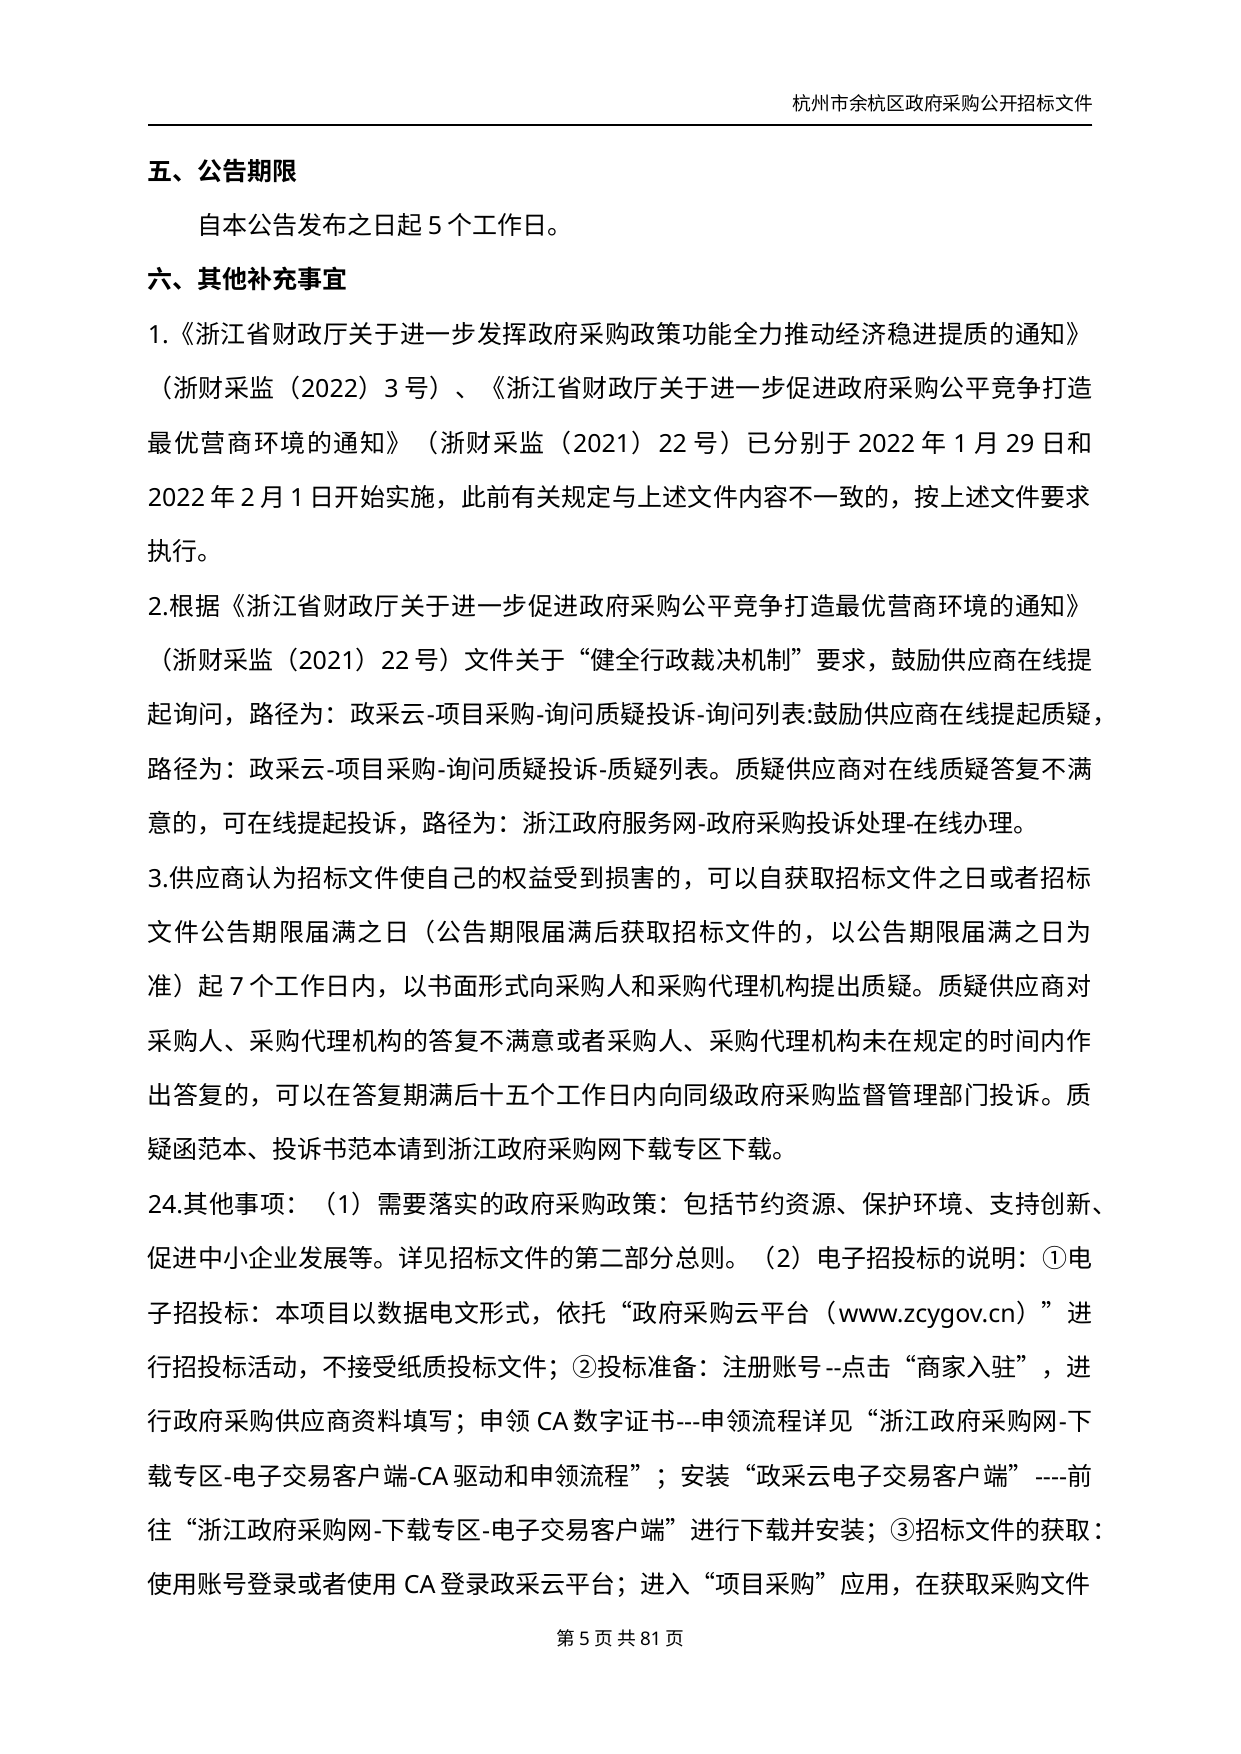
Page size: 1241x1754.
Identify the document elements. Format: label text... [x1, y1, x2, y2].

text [148, 1184, 1092, 1601]
text 五、公告期限 [148, 151, 1092, 187]
text 自本公告发布之日起5个工作日。 [148, 206, 1092, 242]
text 1.《浙江省财政厅关于进一步发挥政府采购政策功能全力推动经济稳进提质的通知》 （浙财采监（2022）3号）、《浙江省财政厅关于进一步促进政府采购公平竞争打造最优营商环境的通知》（浙财采监（2021）22号）已分别于2022年1月29日和2022年2月1日开始实施，此前有关规定与上述文件内容不一致的，按上述文件要求执行。 [148, 314, 1092, 568]
text 3.供应商认为招标文件使自己的权益受到损害的，可以自获取招标文件之日或者招标文件公告期限届满之日（公告期限届满后获取招标文件的，以公告期限届满之日为准）起7个工作日内，以书面形式向采购人和采购代理机构提出质疑。质疑供应商对采购人、采购代理机构的答复不满意或者采购人、采购代理机构未在规定的时间内作出答复的，可以在答复期满后十五个工作日内向同级政府采购监督管理部门投诉。质疑函范本、投诉书范本请到浙江政府采购网下载专区下载。 [148, 858, 1092, 1166]
text 2.根据《浙江省财政厅关于进一步促进政府采购公平竞争打造最优营商环境的通知》（浙财采监（2021）22号）文件关于“健全行政裁决机制”要求，鼓励供应商在线提起询问，路径为：政采云-项目采购-询问质疑投诉-询问列表:鼓励供应商在线提起质疑，路径为：政采云-项目采购-询问质疑投诉-质疑列表。质疑供应商对在线质疑答复不满意的，可在线提起投诉，路径为：浙江政府服务网-政府采购投诉处理-在线办理。 [148, 586, 1092, 840]
text 六、其他补充事宜 [148, 260, 1092, 296]
